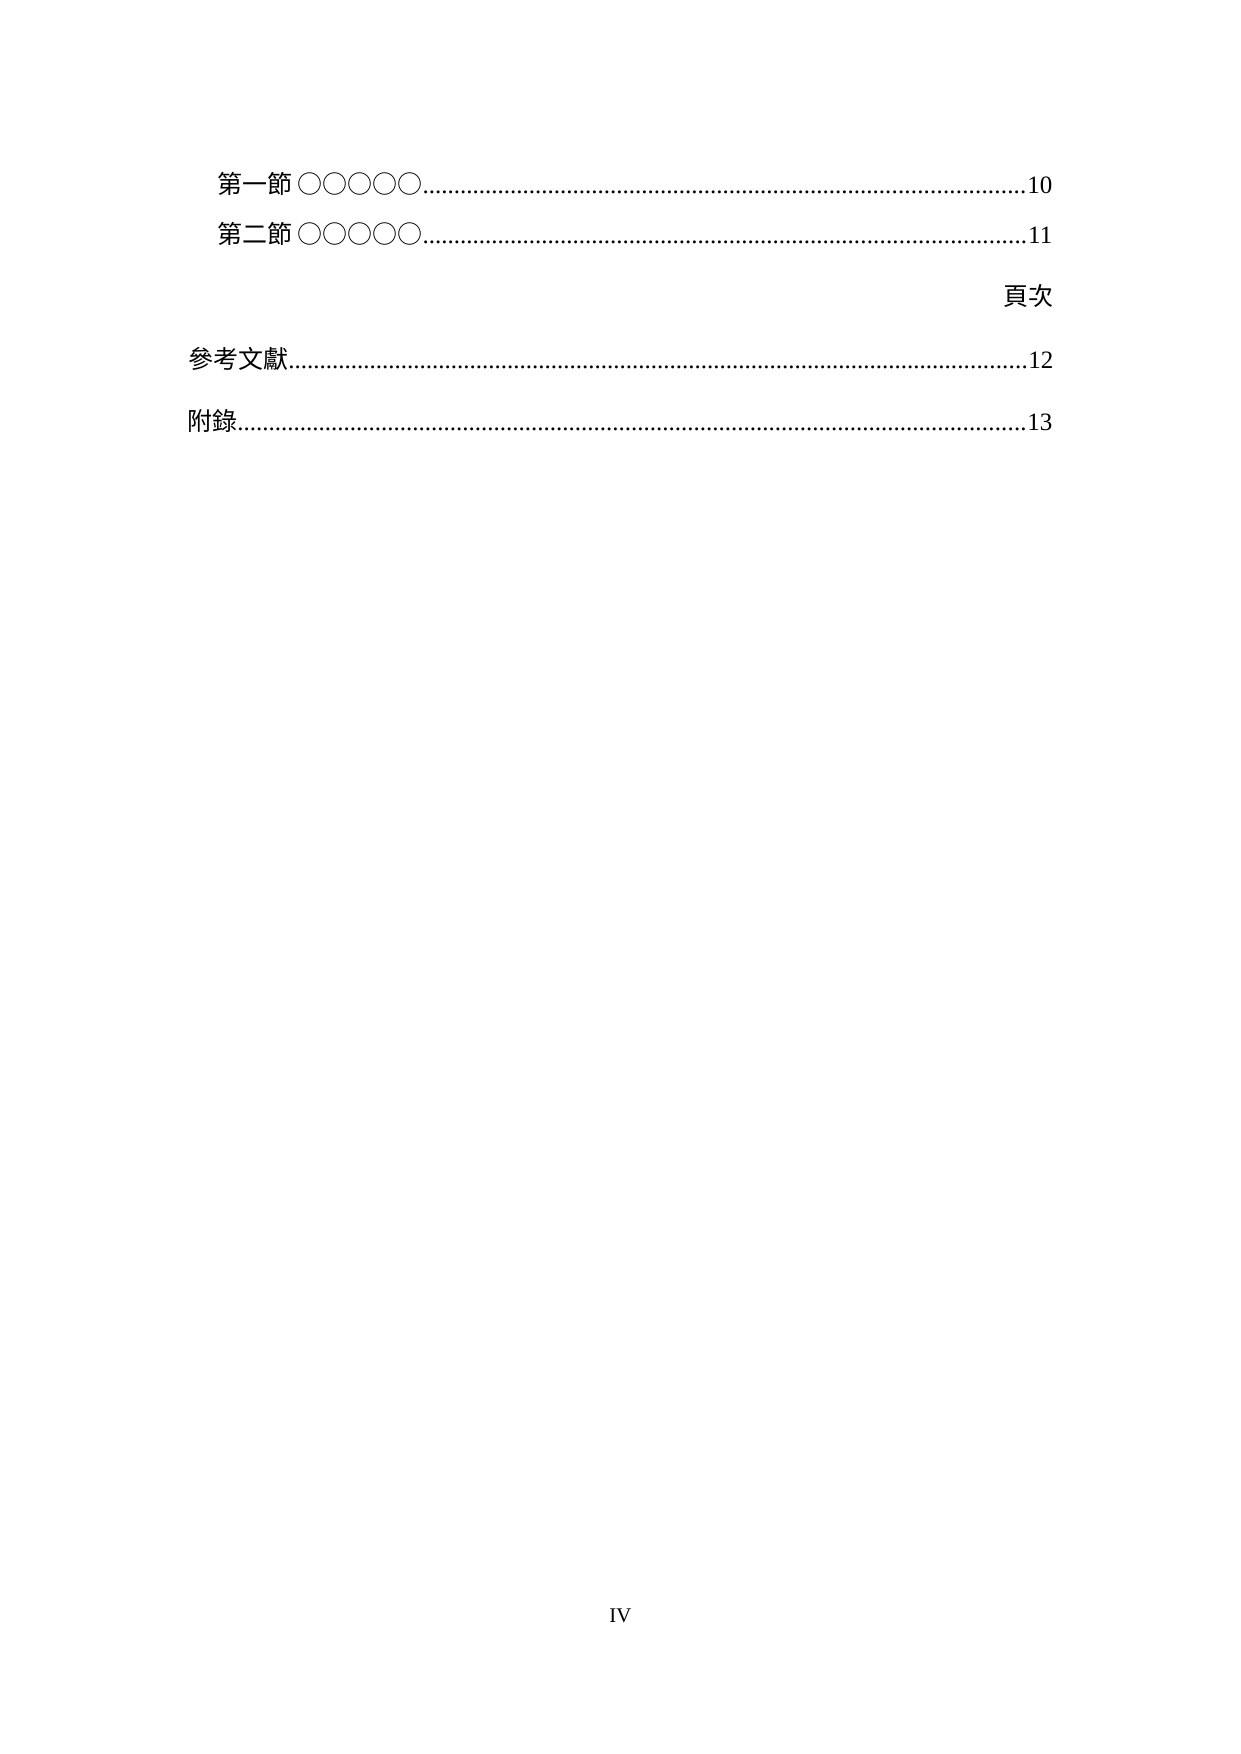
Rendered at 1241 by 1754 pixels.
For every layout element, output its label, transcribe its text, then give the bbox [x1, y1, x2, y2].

text 參考文獻 12 [187, 339, 1053, 376]
text 附錄 13 [187, 401, 1053, 439]
text 第一節 ○○○○○ 10 [217, 164, 1053, 201]
text 第二節 ○○○○○ 11 [217, 214, 1053, 251]
text 頁次 [187, 276, 1053, 314]
